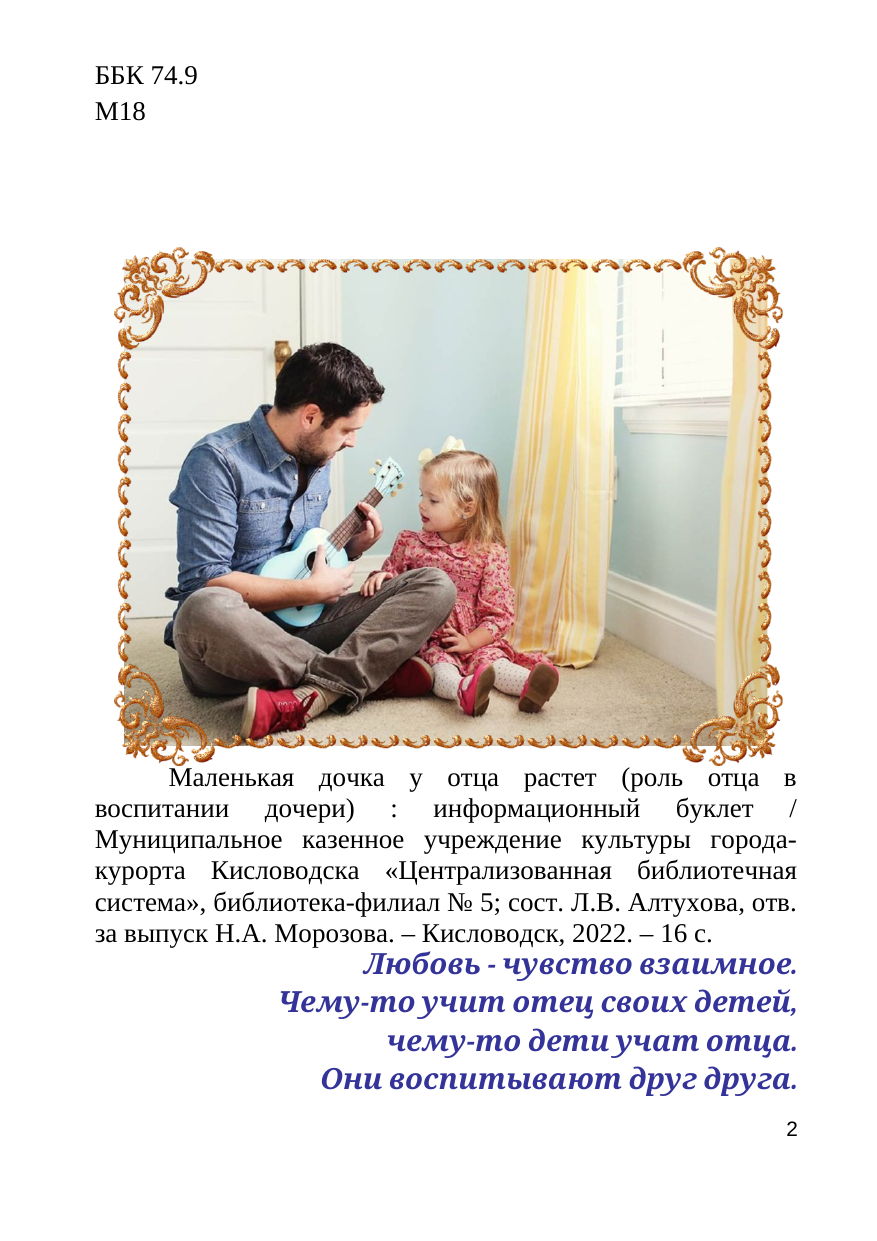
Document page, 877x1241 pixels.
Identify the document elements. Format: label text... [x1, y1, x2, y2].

text М18 [94, 95, 797, 126]
text Любовь - чувство взаимное. Чему-то учит отец своих детей, чему-то дети учат отца. Они воспитывают друг друга. [94, 948, 797, 1097]
text ББК 74.9 [94, 59, 797, 90]
text Маленькая дочка у отца растет (роль отца в воспитании дочери) : информационный буклет / Муниципальное казенное учреждение культуры города-курорта Кисловодска «Централизованная библиотечная система», библиотека-филиал № 5; сост. Л.В. Алтухова, отв. за выпуск Н.А. Морозова. – Кисловодск, 2022. – 16 с. [94, 418, 797, 948]
